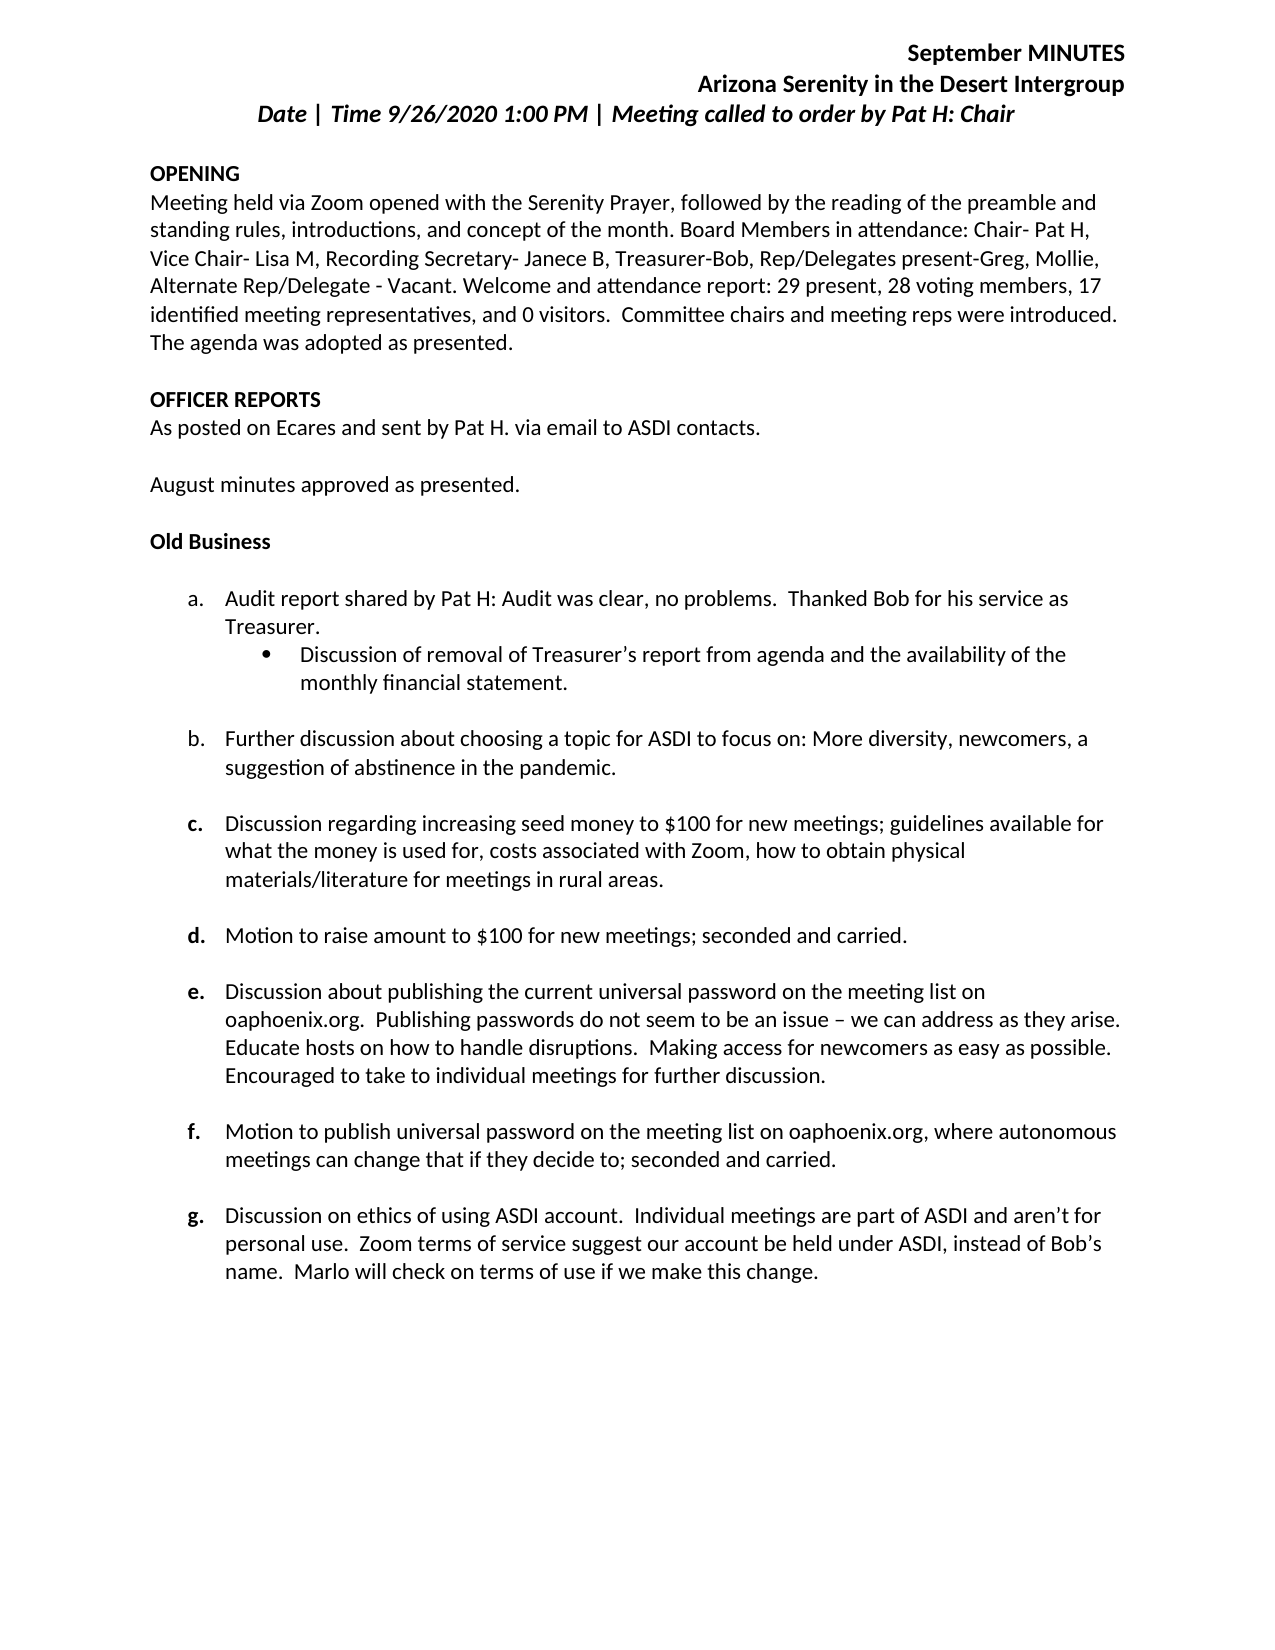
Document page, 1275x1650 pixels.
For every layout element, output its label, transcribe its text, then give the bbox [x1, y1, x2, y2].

text Old Business [150, 527, 1125, 555]
text OPENING Meeting held via Zoom opened with the Serenity Prayer, followed by the reading of the preamble and standing rules, introductions, and concept of the month. Board Members in attendance: Chair- Pat H, Vice Chair- Lisa M, Recording Secretary- Janece B, Treasurer-Bob, Rep/Delegates present-Greg, Mollie, Alternate Rep/Delegate - Vacant. Welcome and attendance report: 29 present, 28 voting members, 17 identified meeting representatives, and 0 visitors. Committee chairs and meeting reps were introduced. The agenda was adopted as presented. [150, 159, 1125, 356]
text OFFICER REPORTS As posted on Ecares and sent by Pat H. via email to ASDI contacts. [150, 385, 1125, 441]
list Discussion of removal of Treasurer’s report from agenda and the availability of the monthly financial statement. [262, 641, 1125, 697]
list Further discussion about choosing a topic for ASDI to focus on: More diversity, newcomers, a suggestion of abstinence in the pandemic. [187, 724, 1125, 781]
list Audit report shared by Pat H: Audit was clear, no problems. Thanked Bob for his service as Treasurer. [187, 584, 1125, 641]
list Discussion regarding increasing seed money to $100 for new meetings; guidelines available for what the money is used for, costs associated with Zoom, how to obtain physical materials/literature for meetings in rural areas. [187, 809, 1125, 893]
list Discussion on ethics of using ASDI account. Individual meetings are part of ASDI and aren’t for personal use. Zoom terms of service suggest our account be held under ASDI, instead of Bob’s name. Marlo will check on terms of use if we make this change. [187, 1201, 1125, 1285]
list Motion to raise amount to $100 for new meetings; seconded and carried. [187, 921, 1125, 949]
list Discussion about publishing the current universal password on the meeting list on oaphoenix.org. Publishing passwords do not seem to be an issue – we can address as they arise. Educate hosts on how to handle disruptions. Making access for newcomers as easy as possible. Encouraged to take to individual meetings for further discussion. [187, 977, 1125, 1089]
list Motion to publish universal password on the meeting list on oaphoenix.org, where autonomous meetings can change that if they decide to; seconded and carried. [187, 1117, 1125, 1173]
text August minutes approved as presented. [150, 470, 1125, 498]
